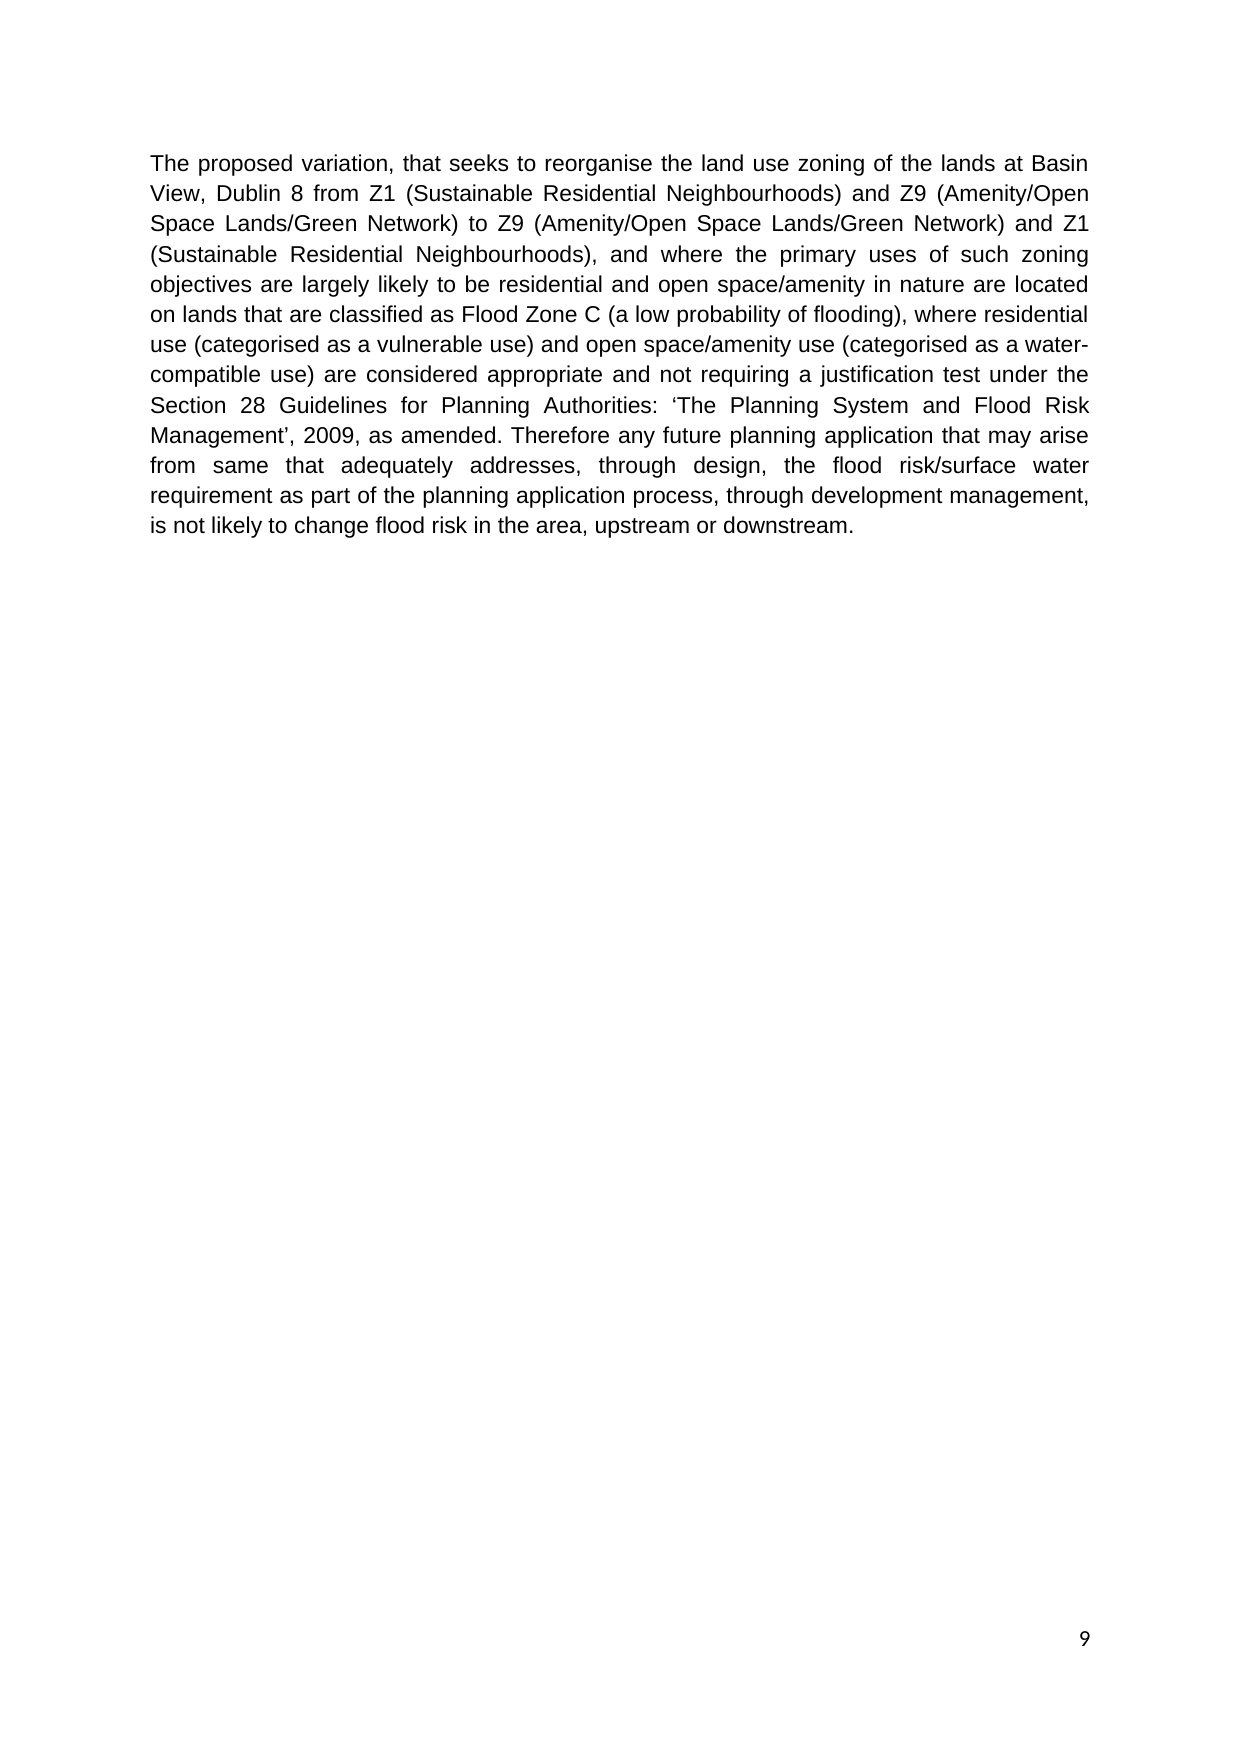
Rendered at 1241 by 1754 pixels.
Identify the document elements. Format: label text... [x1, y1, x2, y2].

text The proposed variation, that seeks to reorganise the land use zoning of the lands at Basin View, Dublin 8 from Z1 (Sustainable Residential Neighbourhoods) and Z9 (Amenity/Open Space Lands/Green Network) to Z9 (Amenity/Open Space Lands/Green Network) and Z1 (Sustainable Residential Neighbourhoods), and where the primary uses of such zoning objectives are largely likely to be residential and open space/amenity in nature are located on lands that are classified as Flood Zone C (a low probability of flooding), where residential use (categorised as a vulnerable use) and open space/amenity use (categorised as a water-compatible use) are considered appropriate and not requiring a justification test under the Section 28 Guidelines for Planning Authorities: ‘The Planning System and Flood Risk Management’, 2009, as amended. Therefore any future planning application that may arise from same that adequately addresses, through design, the flood risk/surface water requirement as part of the planning application process, through development management, is not likely to change flood risk in the area, upstream or downstream. [150, 150, 1090, 539]
